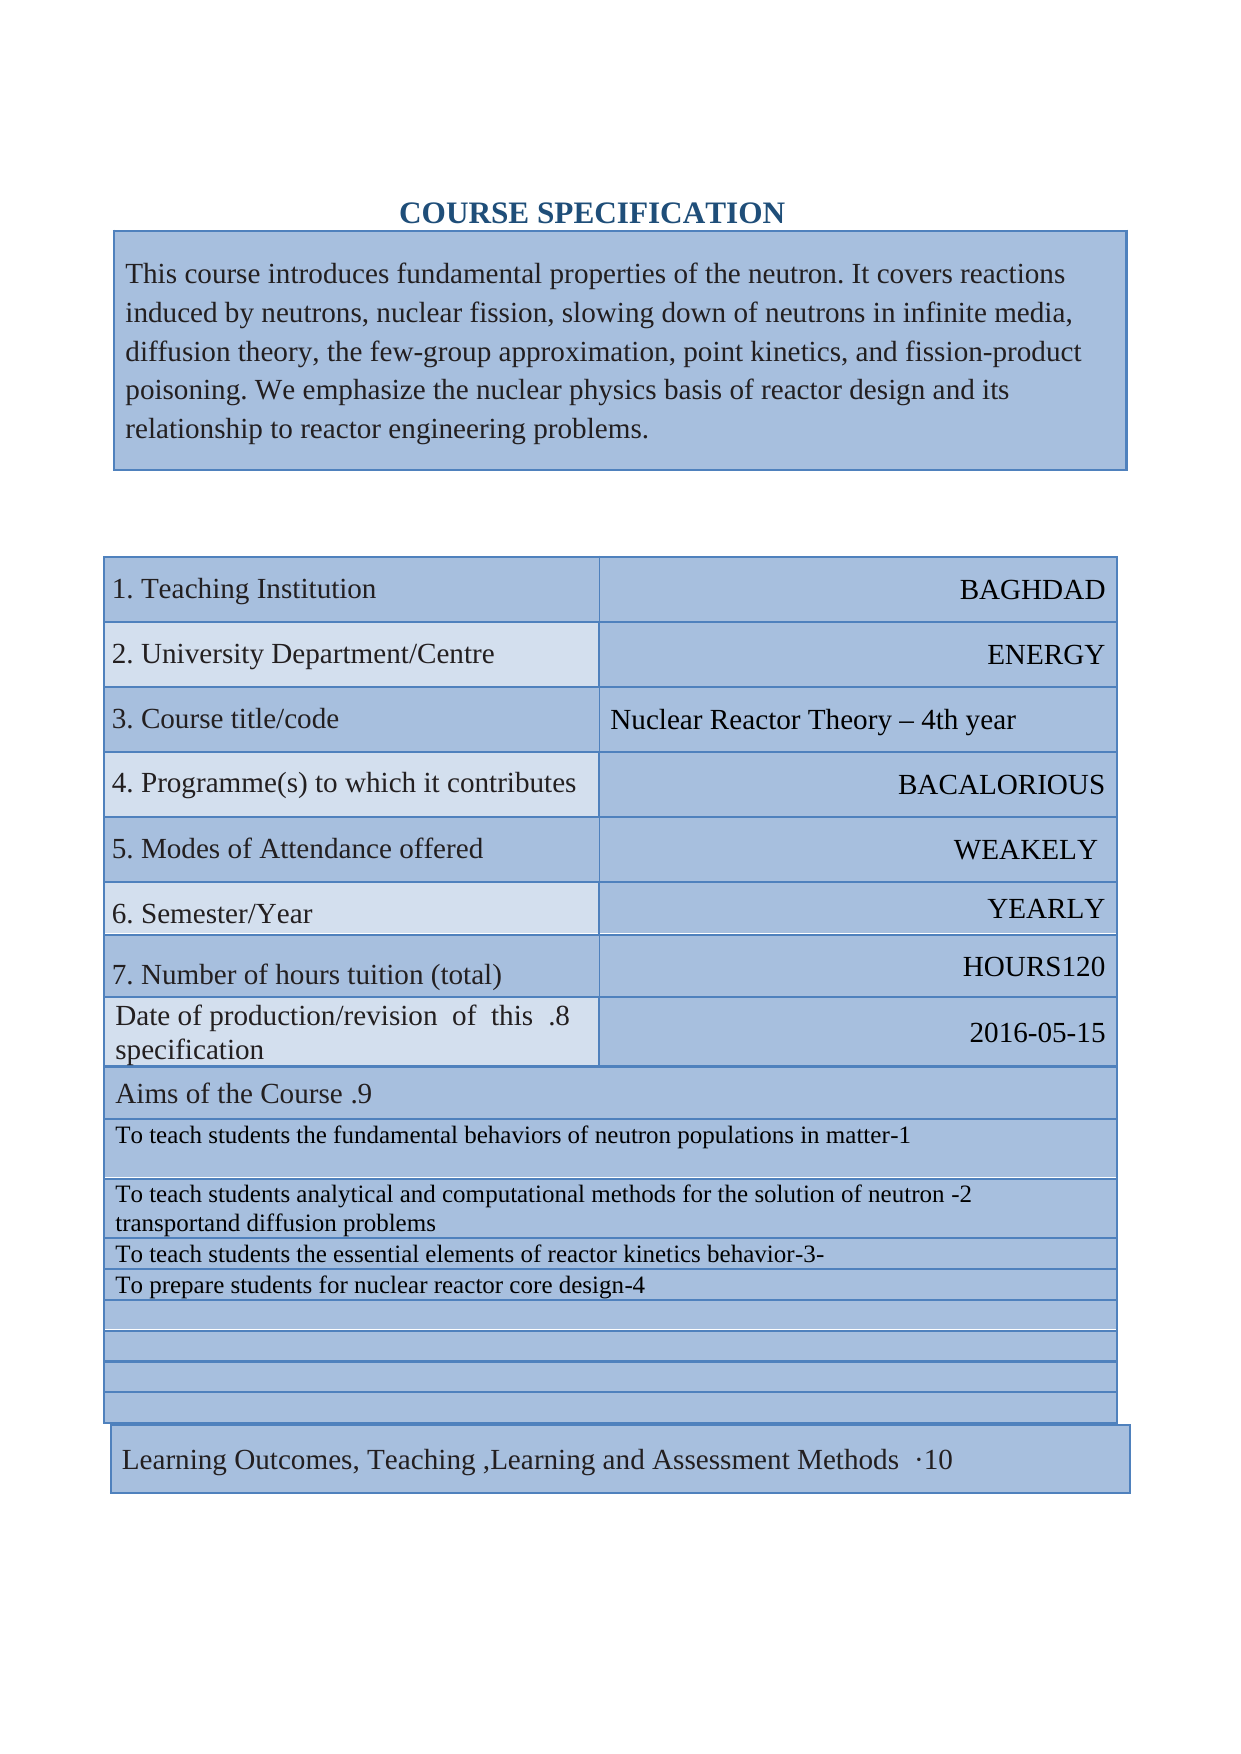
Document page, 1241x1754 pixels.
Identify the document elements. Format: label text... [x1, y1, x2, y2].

table_cell 4-To prepare students for nuclear reactor core design [105, 1270, 1116, 1299]
table_cell 2-To teach students analytical and computational methods for the solution of neutron transportand diffusion problems [105, 1180, 1116, 1237]
table_cell 2. University Department/Centre [105, 623, 598, 686]
table_cell 5. Modes of Attendance offered [105, 818, 599, 881]
table_cell [105, 1301, 1116, 1329]
text COURSE SPECIFICATION [131, 197, 1053, 229]
table_cell 1-To teach students the fundamental behaviors of neutron populations in matter [105, 1120, 1116, 1177]
table_cell HOURS120 [600, 936, 1116, 996]
table_cell [105, 1393, 1116, 1422]
table_cell 6. Semester/Year [105, 883, 598, 933]
table_cell [105, 1332, 1116, 1360]
table_cell 2016-05-15 [600, 998, 1116, 1065]
table_cell ENERGY [600, 623, 1116, 686]
table_header This course introduces fundamental properties of the neutron. It covers reactions induced by neutrons, nuclear fission, slowing down of neutrons in infinite media, diffusion theory, the few-group approximation, point kinetics, and fission-product poisoning. We emphasize the nuclear physics basis of reactor design and its relationship to reactor engineering problems. [115, 232, 1125, 469]
table_cell [105, 1363, 1116, 1391]
table_cell -3-To teach students the essential elements of reactor kinetics behavior [105, 1239, 1116, 1268]
table_cell 4. Programme(s) to which it contributes [105, 753, 598, 816]
table_header 10· Learning Outcomes, Teaching ,Learning and Assessment Methods [112, 1426, 1129, 1492]
table_cell 7. Number of hours tuition (total) [105, 936, 599, 996]
table_cell 8. Date of production/revision of this specification [105, 998, 598, 1065]
table_cell 3. Course title/code [105, 688, 599, 751]
table_cell Nuclear Reactor Theory – 4th year [600, 688, 1116, 751]
table_header BAGHDAD [600, 558, 1116, 621]
table_cell WEAKELY [600, 818, 1116, 881]
table_header 1. Teaching Institution [105, 558, 599, 621]
table_cell BACALORIOUS [600, 753, 1116, 816]
table_cell 9. Aims of the Course [105, 1068, 1116, 1118]
table_cell YEARLY [600, 883, 1116, 933]
